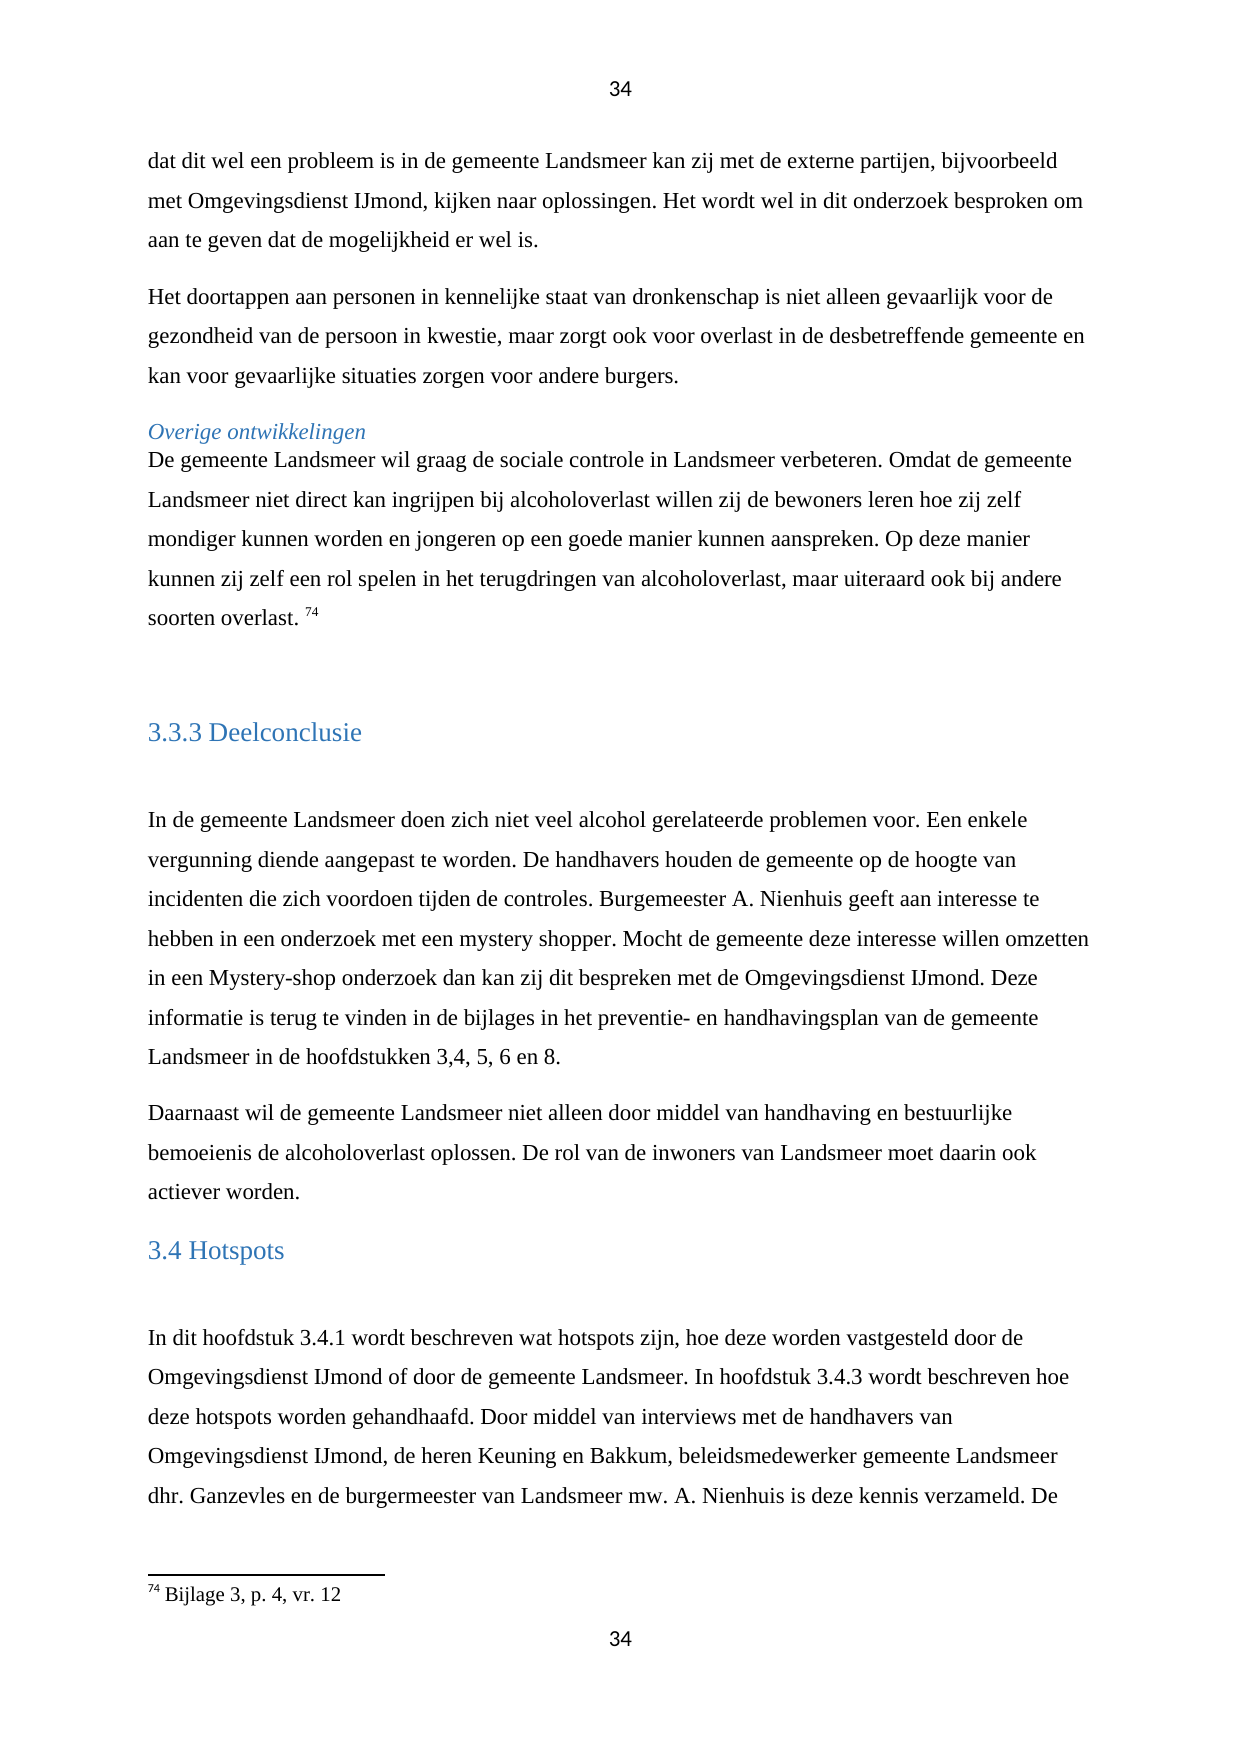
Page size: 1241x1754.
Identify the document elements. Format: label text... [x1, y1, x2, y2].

text In de gemeente Landsmeer doen zich niet veel alcohol gerelateerde problemen voor. Een enkele vergunning diende aangepast te worden. De handhavers houden de gemeente op de hoogte van incidenten die zich voordoen tijden de controles. Burgemeester A. Nienhuis geeft aan interesse te hebben in een onderzoek met een mystery shopper. Mocht de gemeente deze interesse willen omzetten in een Mystery-shop onderzoek dan kan zij dit bespreken met de Omgevingsdienst IJmond. Deze informatie is terug te vinden in de bijlages in het preventie- en handhavingsplan van de gemeente Landsmeer in de hoofdstukken 3,4, 5, 6 en 8. [148, 806, 1093, 1069]
text De gemeente Landsmeer wil graag de sociale controle in Landsmeer verbeteren. Omdat de gemeente Landsmeer niet direct kan ingrijpen bij alcoholoverlast willen zij de bewoners leren hoe zij zelf mondiger kunnen worden en jongeren op een goede manier kunnen aanspreken. Op deze manier kunnen zij zelf een rol spelen in het terugdringen van alcoholoverlast, maar uiteraard ook bij andere soorten overlast. [148, 446, 1093, 631]
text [148, 148, 1093, 253]
text Daarnaast wil de gemeente Landsmeer niet alleen door middel van handhaving en bestuurlijke bemoeienis de alcoholoverlast oplossen. De rol van de inwoners van Landsmeer moet daarin ook actiever worden. [148, 1099, 1093, 1204]
subtitle 3.4 Hotspots [148, 1234, 1093, 1265]
text Het doortappen aan personen in kennelijke staat van dronkenschap is niet alleen gevaarlijk voor de gezondheid van de persoon in kwestie, maar zorgt ook voor overlast in de desbetreffende gemeente en kan voor gevaarlijke situaties zorgen voor andere burgers. [148, 283, 1093, 388]
subtitle 3.3.3 Deelconclusie [148, 716, 1093, 748]
subtitle Overige ontwikkelingen [148, 418, 1093, 444]
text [148, 1324, 1093, 1508]
